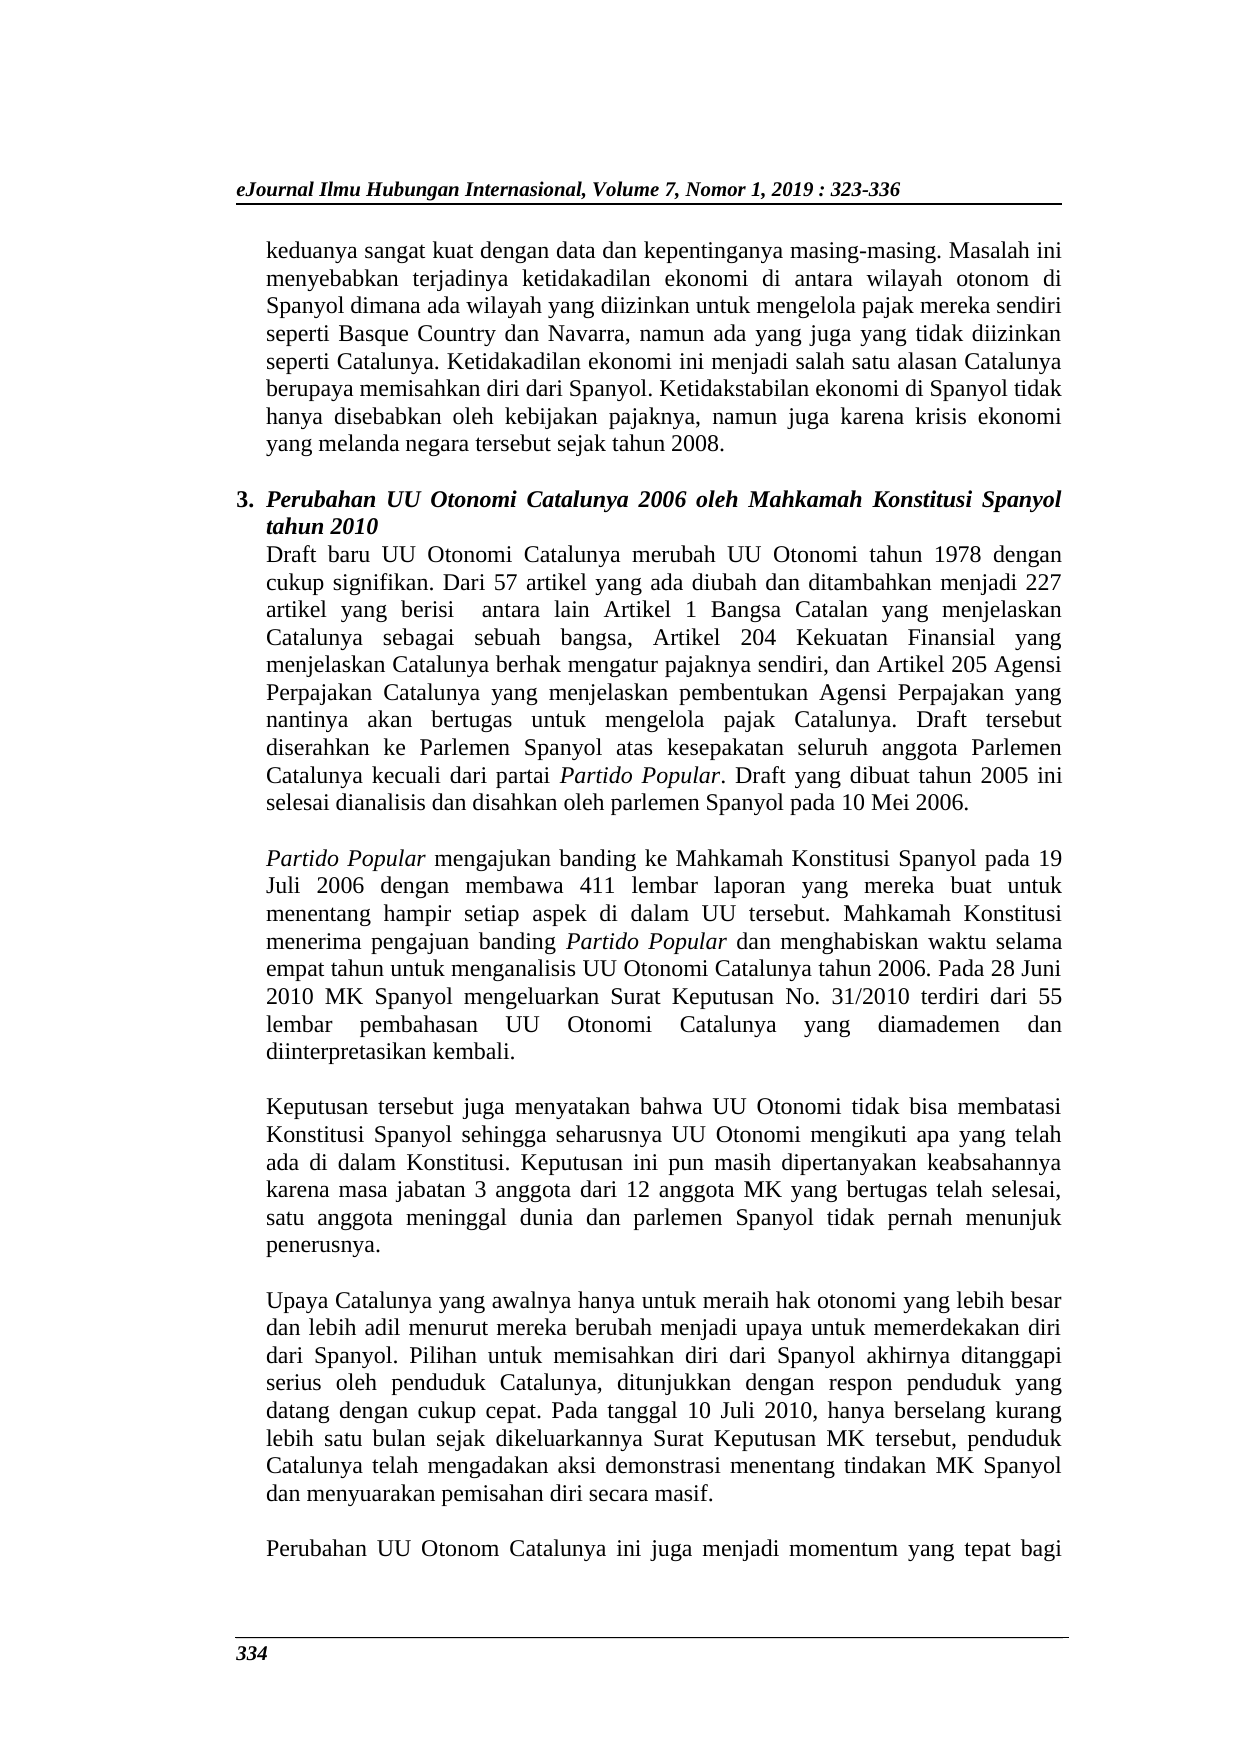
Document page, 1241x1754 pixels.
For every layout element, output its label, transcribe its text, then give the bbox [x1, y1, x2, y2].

text Keputusan tersebut juga menyatakan bahwa UU Otonomi tidak bisa membatasi Konstitusi Spanyol sehingga seharusnya UU Otonomi mengikuti apa yang telah ada di dalam Konstitusi. Keputusan ini pun masih dipertanyakan keabsahannya karena masa jabatan 3 anggota dari 12 anggota MK yang bertugas telah selesai, satu anggota meninggal dunia dan parlemen Spanyol tidak pernah menunjuk penerusnya. [266, 1092, 1063, 1258]
list Perubahan UU Otonomi Catalunya 2006 oleh Mahkamah Konstitusi Spanyol tahun 2010 [236, 485, 1063, 540]
list Partido Popular mengajukan banding ke Mahkamah Konstitusi Spanyol pada 19 Juli 2006 dengan membawa 411 lembar laporan yang mereka buat untuk menentang hampir setiap aspek di dalam UU tersebut. Mahkamah Konstitusi menerima pengajuan banding Partido Popular dan menghabiskan waktu selama empat tahun untuk menganalisis UU Otonomi Catalunya tahun 2006. Pada 28 Juni 2010 MK Spanyol mengeluarkan Surat Keputusan No. 31/2010 terdiri dari 55 lembar pembahasan UU Otonomi Catalunya yang diamademen dan diinterpretasikan kembali. [266, 844, 1063, 1065]
list Draft baru UU Otonomi Catalunya merubah UU Otonomi tahun 1978 dengan cukup signifikan. Dari 57 artikel yang ada diubah dan ditambahkan menjadi 227 artikel yang berisi antara lain Artikel 1 Bangsa Catalan yang menjelaskan Catalunya sebagai sebuah bangsa, Artikel 204 Kekuatan Finansial yang menjelaskan Catalunya berhak mengatur pajaknya sendiri, dan Artikel 205 Agensi Perpajakan Catalunya yang menjelaskan pembentukan Agensi Perpajakan yang nantinya akan bertugas untuk mengelola pajak Catalunya. Draft tersebut diserahkan ke Parlemen Spanyol atas kesepakatan seluruh anggota Parlemen Catalunya kecuali dari partai Partido Popular. Draft yang dibuat tahun 2005 ini selesai dianalisis dan disahkan oleh parlemen Spanyol pada 10 Mei 2006. [266, 540, 1063, 816]
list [266, 1534, 1063, 1562]
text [266, 236, 1063, 457]
text Upaya Catalunya yang awalnya hanya untuk meraih hak otonomi yang lebih besar dan lebih adil menurut mereka berubah menjadi upaya untuk memerdekakan diri dari Spanyol. Pilihan untuk memisahkan diri dari Spanyol akhirnya ditanggapi serius oleh penduduk Catalunya, ditunjukkan dengan respon penduduk yang datang dengan cukup cepat. Pada tanggal 10 Juli 2010, hanya berselang kurang lebih satu bulan sejak dikeluarkannya Surat Keputusan MK tersebut, penduduk Catalunya telah mengadakan aksi demonstrasi menentang tindakan MK Spanyol dan menyuarakan pemisahan diri secara masif. [266, 1286, 1063, 1506]
